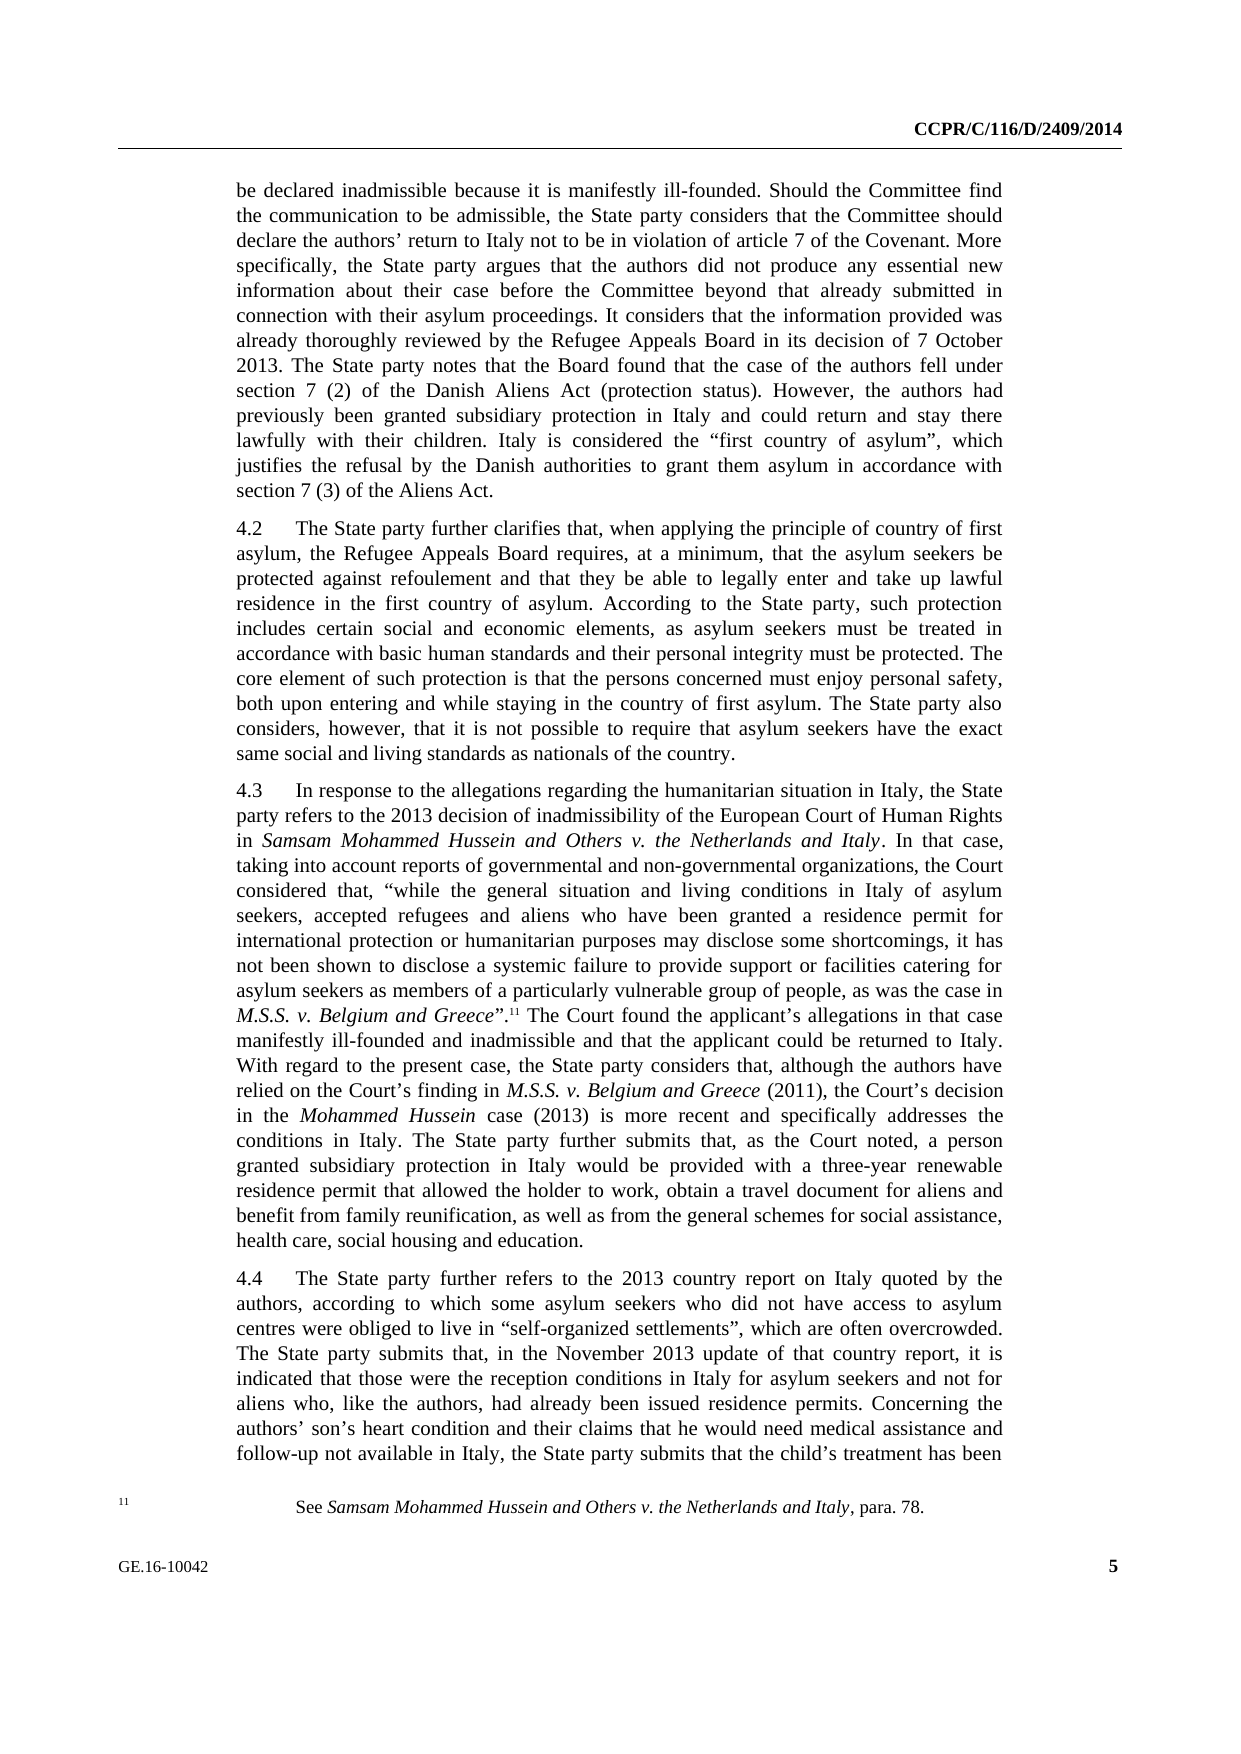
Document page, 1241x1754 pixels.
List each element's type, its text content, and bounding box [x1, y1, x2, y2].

text 4.3 In response to the allegations regarding the humanitarian situation in Italy, the State party refers to the 2013 decision of inadmissibility of the European Court of Human Rights in Samsam Mohammed Hussein and Others v. the Netherlands and Italy. In that case, taking into account reports of governmental and non-governmental organizations, the Court considered that, “while the general situation and living conditions in Italy of asylum seekers, accepted refugees and aliens who have been granted a residence permit for international protection or humanitarian purposes may disclose some shortcomings, it has not been shown to disclose a systemic failure to provide support or facilities catering for asylum seekers as members of a particularly vulnerable group of people, as was the case in M.S.S. v. Belgium and Greece”. The Court found the applicant’s allegations in that case manifestly ill-founded and inadmissible and that the applicant could be returned to Italy. With regard to the present case, the State party considers that, although the authors have relied on the Court’s finding in M.S.S. v. Belgium and Greece (2011), the Court’s decision in the Mohammed Hussein case (2013) is more recent and specifically addresses the conditions in Italy. The State party further submits that, as the Court noted, a person granted subsidiary protection in Italy would be provided with a three-year renewable residence permit that allowed the holder to work, obtain a travel document for aliens and benefit from family reunification, as well as from the general schemes for social assistance, health care, social housing and education. [236, 777, 1004, 1252]
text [236, 1265, 1004, 1465]
text 4.1 On 2 December 2014, the State party submitted its observations on admissibility and the merits of the communication. The State party considers that the communication should be declared inadmissible because it is manifestly ill-founded. Should the Committee find the communication to be admissible, the State party considers that the Committee should declare the authors’ return to Italy not to be in violation of article 7 of the Covenant. More specifically, the State party argues that the authors did not produce any essential new information about their case before the Committee beyond that already submitted in connection with their asylum proceedings. It considers that the information provided was already thoroughly reviewed by the Refugee Appeals Board in its decision of 7 October 2013. The State party notes that the Board found that the case of the authors fell under section 7 (2) of the Danish Aliens Act (protection status). However, the authors had previously been granted subsidiary protection in Italy and could return and stay there lawfully with their children. Italy is considered the “first country of asylum”, which justifies the refusal by the Danish authorities to grant them asylum in accordance with section 7 (3) of the Aliens Act. [236, 177, 1004, 502]
text 4.2 The State party further clarifies that, when applying the principle of country of first asylum, the Refugee Appeals Board requires, at a minimum, that the asylum seekers be protected against refoulement and that they be able to legally enter and take up lawful residence in the first country of asylum. According to the State party, such protection includes certain social and economic elements, as asylum seekers must be treated in accordance with basic human standards and their personal integrity must be protected. The core element of such protection is that the persons concerned must enjoy personal safety, both upon entering and while staying in the country of first asylum. The State party also considers, however, that it is not possible to require that asylum seekers have the exact same social and living standards as nationals of the country. [236, 515, 1004, 765]
